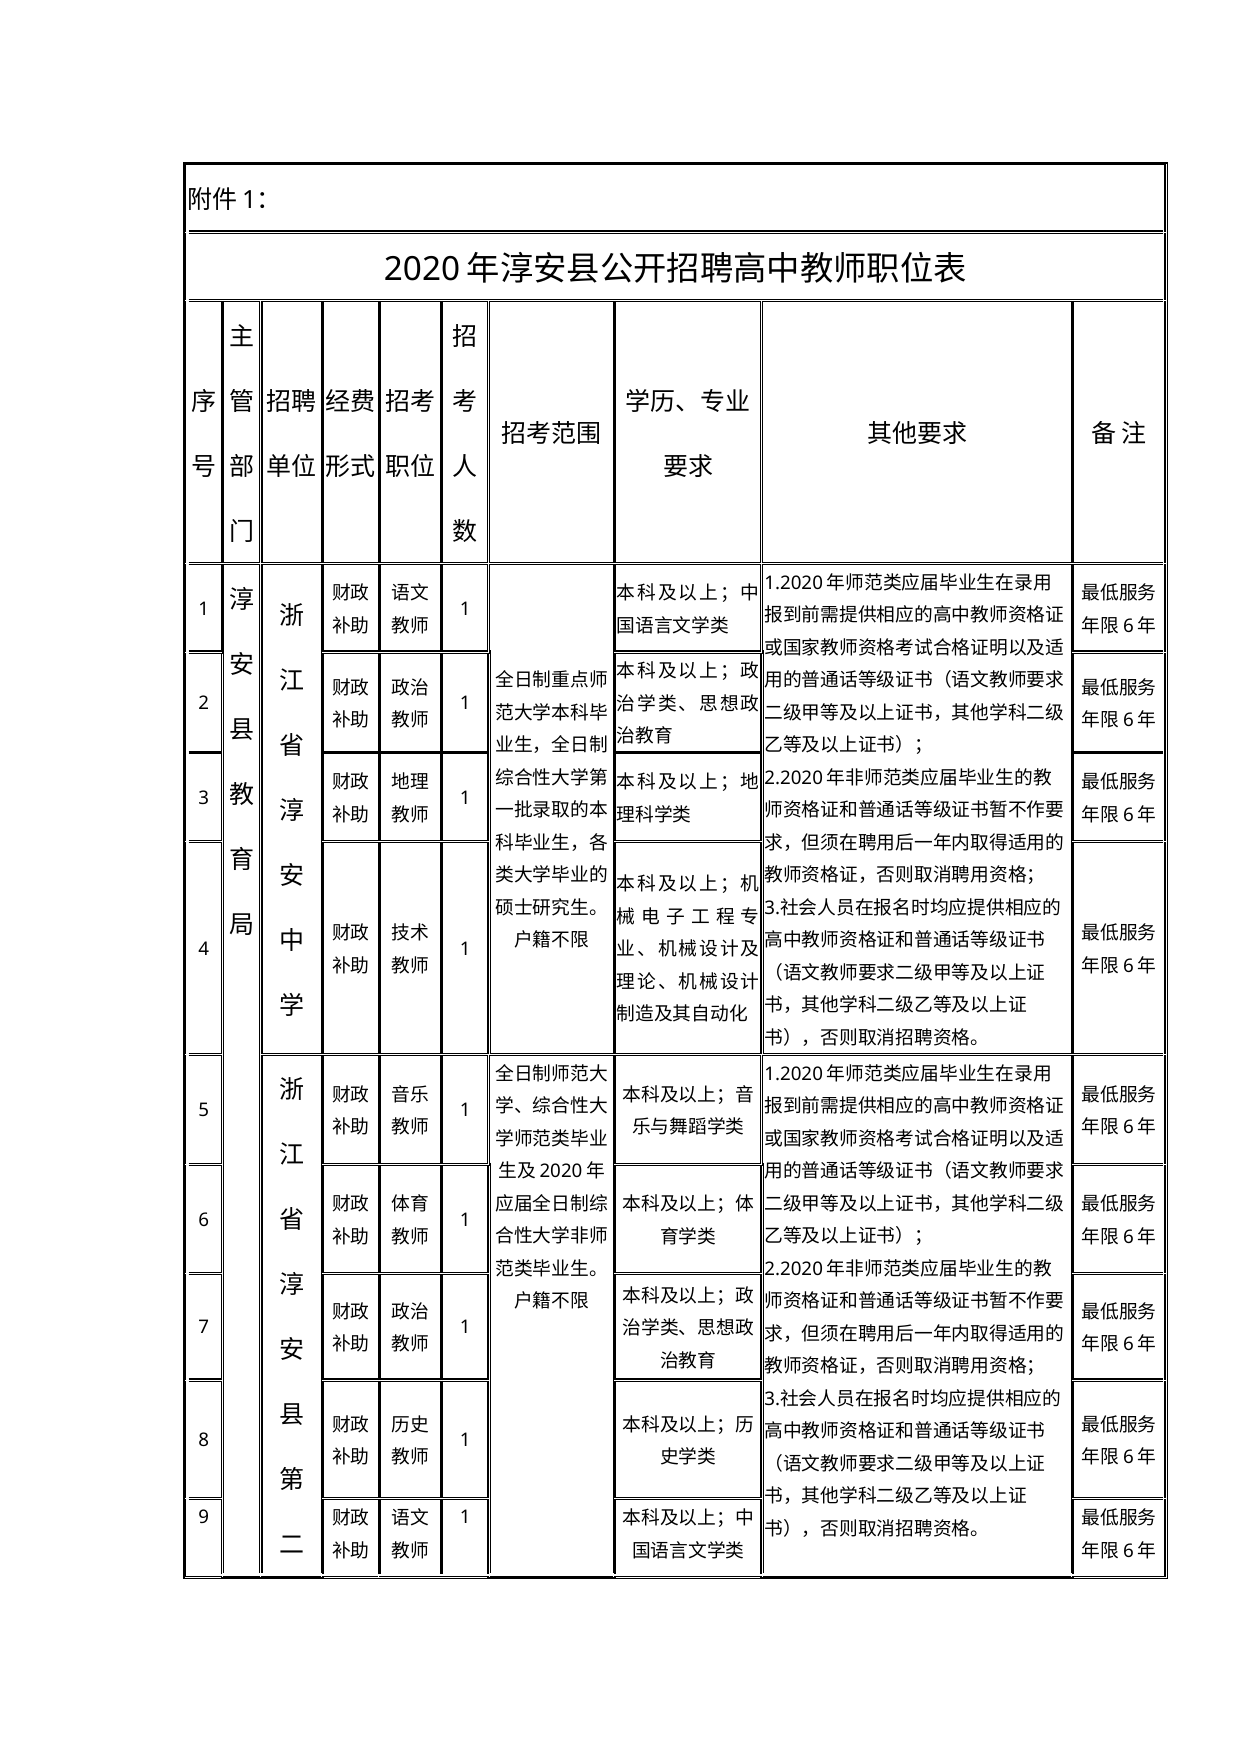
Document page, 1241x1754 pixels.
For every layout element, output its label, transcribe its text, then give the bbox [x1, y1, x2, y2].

table_cell 全日制重点师范大学本科毕业生，全日制综合性大学第一批录取的本科毕业生，各类大学毕业的硕士研究生。户籍不限 [490, 565, 613, 1052]
table_cell 1 [185, 562, 222, 650]
table_cell 2 [186, 650, 221, 751]
table_cell 历史 教师 [381, 1382, 440, 1497]
table_cell 财政补助 [324, 565, 378, 650]
table_cell 3 [186, 751, 221, 840]
table_cell 1 [443, 1382, 487, 1497]
table_cell 7 [186, 1271, 221, 1378]
table_cell 体育 教师 [381, 1166, 440, 1271]
table_cell 备 注 [1074, 299, 1165, 562]
table_cell 招聘单位 [263, 302, 321, 562]
table_cell 9 [185, 1497, 222, 1576]
table_cell 最低服务年限6年 [1074, 751, 1164, 840]
table_cell 8 [186, 1378, 221, 1497]
table_cell 1 [443, 565, 487, 650]
table_cell 1 [441, 1500, 489, 1576]
table_cell 本科及以上；地理科学类 [616, 754, 760, 840]
table_cell 5 [186, 1053, 221, 1163]
table_header 附件1： [186, 165, 1164, 230]
table_cell 淳安县教育局 [222, 562, 261, 1576]
table_cell 财政补助 [324, 1166, 378, 1271]
table_cell 技术 教师 [381, 843, 440, 1052]
table_cell 音乐 教师 [381, 1056, 440, 1163]
table_cell 招考职位 [381, 302, 440, 562]
table_cell 语文 教师 [379, 1500, 441, 1576]
table_cell 1.2020年师范类应届毕业生在录用报到前需提供相应的高中教师资格证或国家教师资格考试合格证明以及适用的普通话等级证书（语文教师要求二级甲等及以上证书，其他学科二级乙等及以上证书）； 2.2020年非师范类应届毕业生的教师资格证和普通话等级证书暂不作要求，但须在聘用后一年内取得适用的教师资格证，否则取消聘用资格； 3.社会人员在报名时均应提供相应的高中教师资格证和普通话等级证书（语文教师要求二级甲等及以上证书，其他学科二级乙等及以上证书），否则取消招聘资格。 [762, 1056, 1072, 1576]
table_cell 最低服务年限6年 [1072, 840, 1166, 1052]
table_cell 财政补助 [322, 1500, 379, 1576]
table_cell 本科及以上；中国语言文学类 [616, 565, 760, 650]
table_cell 学历、专业 要求 [616, 302, 760, 562]
table_cell 本科及以上；音乐与舞蹈学类 [616, 1056, 760, 1163]
table_cell 最低服务年限6年 [1072, 562, 1166, 650]
table_cell 财政补助 [324, 654, 378, 751]
table_cell 招考范围 [490, 302, 613, 562]
table_cell 最低服务年限6年 [1074, 1271, 1165, 1378]
table_cell 财政补助 [324, 843, 378, 1052]
table_cell 浙 江 省 淳 安 县 第 二 中 学 [261, 1056, 322, 1576]
table_cell 语文 教师 [381, 565, 440, 650]
table_cell 招考人数 [443, 302, 487, 562]
table_cell 财政补助 [324, 754, 378, 840]
table_cell 其他要求 [763, 302, 1071, 562]
table_cell 财政补助 [324, 1275, 378, 1378]
table_cell 2020年淳安县公开招聘高中教师职位表 [186, 230, 1165, 298]
table_cell 本科及以上；机械电子工程专业、机械设计及理论、机械设计制造及其自动化 [616, 843, 760, 1052]
table_cell 1 [443, 754, 487, 840]
table_cell 主管部门 [224, 302, 259, 562]
table_cell 财政补助 [324, 1382, 378, 1497]
table_cell 最低服务年限6年 [1074, 1053, 1165, 1163]
table_cell 1 [443, 1056, 487, 1163]
table_cell 1 [443, 1166, 487, 1271]
table_cell 最低服务年限6年 [1072, 1163, 1166, 1271]
table_cell 经费形式 [324, 302, 378, 562]
table_cell 政治 教师 [381, 654, 440, 751]
table_cell 财政补助 [324, 1056, 378, 1163]
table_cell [489, 1056, 614, 1576]
table_cell 本科及以上；政治学类、思想政治教育 [616, 1275, 760, 1378]
table_cell 序号 [186, 299, 221, 562]
table_cell 4 [185, 840, 222, 1052]
table_cell 最低服务年限6年 [1072, 1497, 1166, 1576]
table_cell 1.2020年师范类应届毕业生在录用报到前需提供相应的高中教师资格证或国家教师资格考试合格证明以及适用的普通话等级证书（语文教师要求二级甲等及以上证书，其他学科二级乙等及以上证书）； 2.2020年非师范类应届毕业生的教师资格证和普通话等级证书暂不作要求，但须在聘用后一年内取得适用的教师资格证，否则取消聘用资格； 3.社会人员在报名时均应提供相应的高中教师资格证和普通话等级证书（语文教师要求二级甲等及以上证书，其他学科二级乙等及以上证书），否则取消招聘资格。 [763, 565, 1071, 1052]
table_cell 最低服务年限6年 [1074, 1378, 1165, 1497]
table_cell 1 [443, 1275, 487, 1378]
table_cell 最低服务年限6年 [1074, 650, 1165, 751]
table_cell 本科及以上；政治学类、思想政治教育 [616, 654, 760, 751]
table_cell 本科及以上；体育学类 [616, 1166, 760, 1271]
table_cell 浙 江 省 淳 安 中 学 [263, 565, 321, 1052]
table_cell 本科及以上；历史学类 [616, 1382, 760, 1497]
table_cell 政治 教师 [381, 1275, 440, 1378]
table_cell 1 [443, 843, 487, 1052]
table_cell 1 [443, 654, 487, 751]
table_cell 6 [185, 1163, 222, 1271]
table_cell 地理 教师 [381, 754, 440, 840]
table_cell 本科及以上；中国语言文学类 [614, 1500, 762, 1576]
